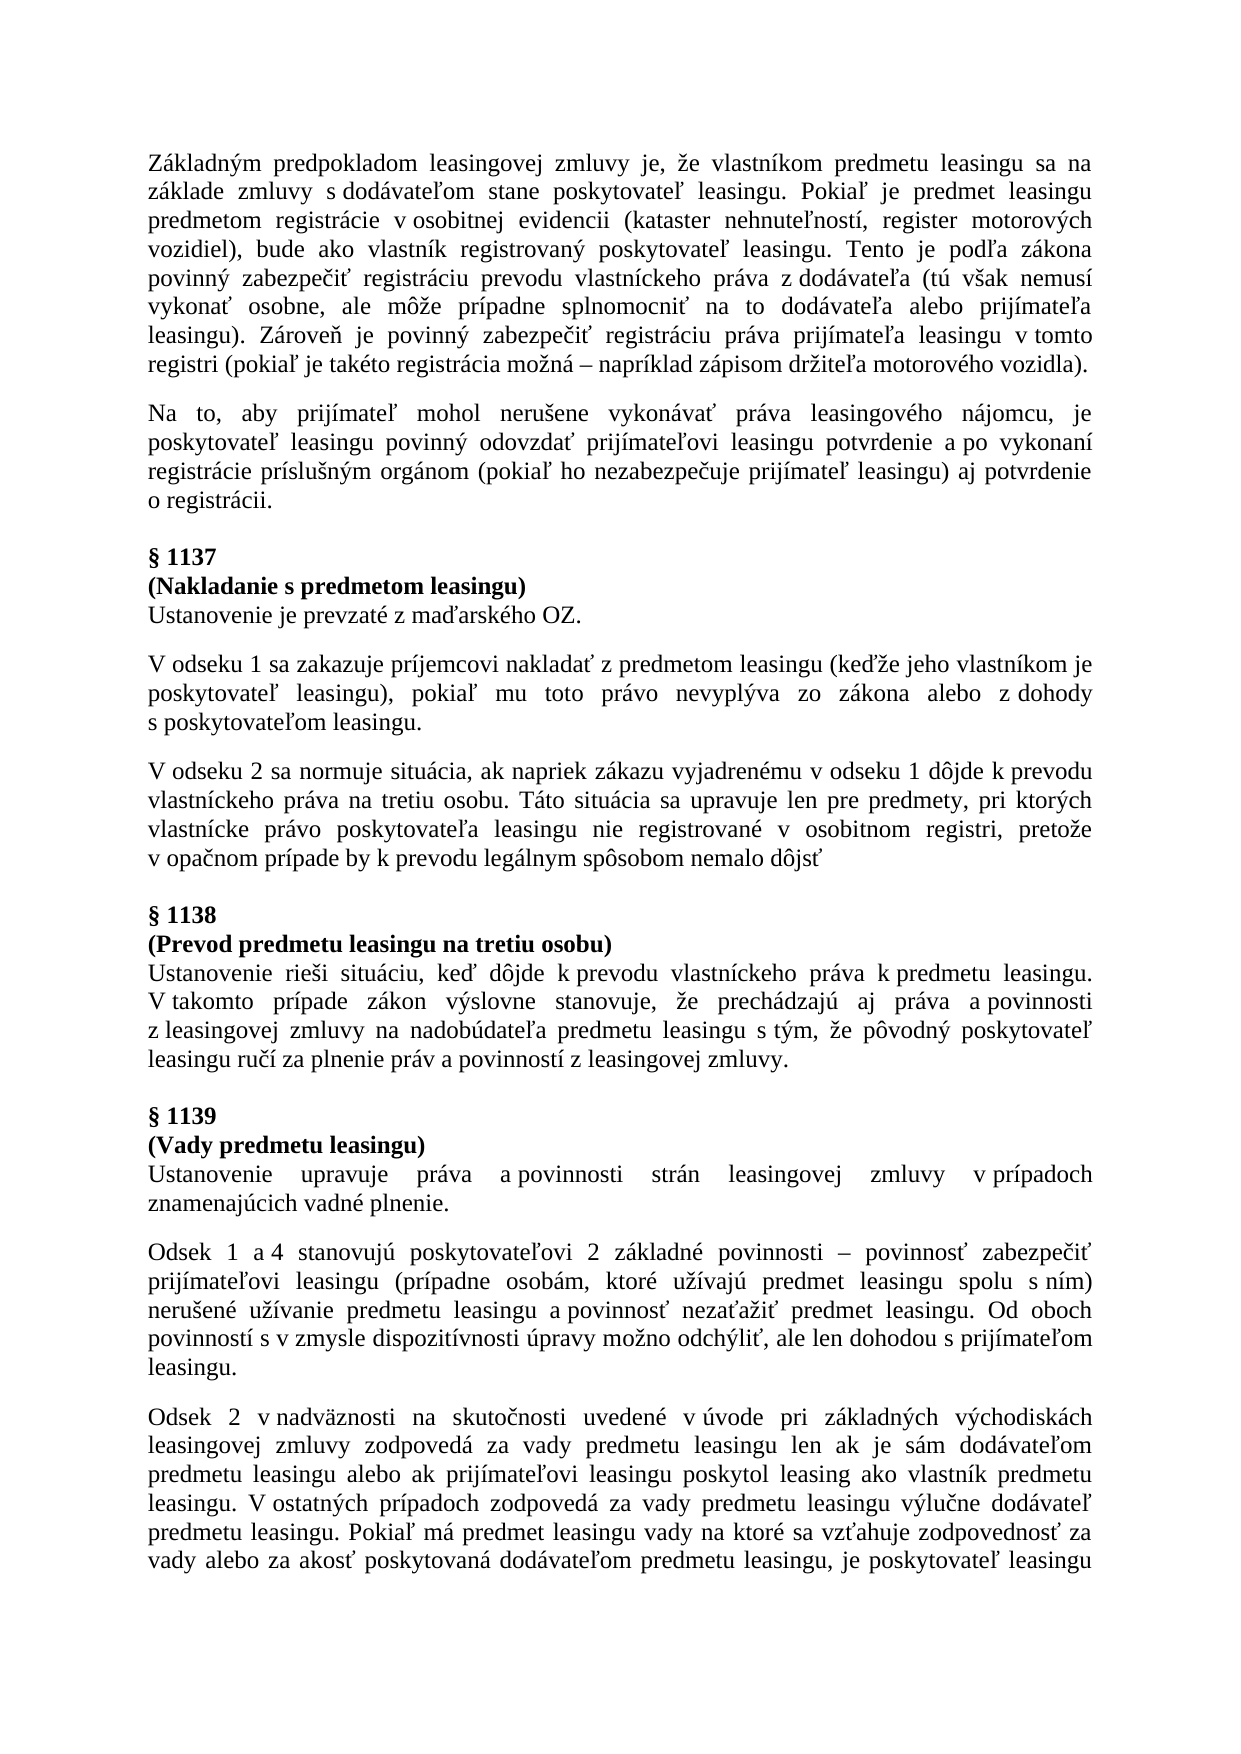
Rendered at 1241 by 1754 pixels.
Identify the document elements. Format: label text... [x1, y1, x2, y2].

text (Vady predmetu leasingu) [148, 1130, 1093, 1159]
text § 1138 [148, 900, 1093, 929]
text Základným predpokladom leasingovej zmluvy je, že vlastníkom predmetu leasingu sa na základe zmluvy s dodávateľom stane poskytovateľ leasingu. Pokiaľ je predmet leasingu predmetom registrácie v osobitnej evidencii (kataster nehnuteľností, register motorových vozidiel), bude ako vlastník registrovaný poskytovateľ leasingu. Tento je podľa zákona povinný zabezpečiť registráciu prevodu vlastníckeho práva z dodávateľa (tú však nemusí vykonať osobne, ale môže prípadne splnomocniť na to dodávateľa alebo prijímateľa leasingu). Zároveň je povinný zabezpečiť registráciu práva prijímateľa leasingu v tomto registri (pokiaľ je takéto registrácia možná – napríklad zápisom držiteľa motorového vozidla). [148, 148, 1093, 378]
text § 1139 [148, 1101, 1093, 1130]
text (Prevod predmetu leasingu na tretiu osobu) [148, 929, 1093, 958]
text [148, 1402, 1093, 1574]
text Na to, aby prijímateľ mohol nerušene vykonávať práva leasingového nájomcu, je poskytovateľ leasingu povinný odovzdať prijímateľovi leasingu potvrdenie a po vykonaní registrácie príslušným orgánom (pokiaľ ho nezabezpečuje prijímateľ leasingu) aj potvrdenie o registrácii. [148, 398, 1093, 513]
text Odsek 1 a 4 stanovujú poskytovateľovi 2 základné povinnosti – povinnosť zabezpečiť prijímateľovi leasingu (prípadne osobám, ktoré užívajú predmet leasingu spolu s ním) nerušené užívanie predmetu leasingu a povinnosť nezaťažiť predmet leasingu. Od oboch povinností s v zmysle dispozitívnosti úpravy možno odchýliť, ale len dohodou s prijímateľom leasingu. [148, 1237, 1093, 1381]
text Ustanovenie je prevzaté z maďarského OZ. [148, 600, 1093, 628]
text V odseku 1 sa zakazuje príjemcovi nakladať z predmetom leasingu (keďže jeho vlastníkom je poskytovateľ leasingu), pokiaľ mu toto právo nevyplýva zo zákona alebo z dohody s poskytovateľom leasingu. [148, 649, 1093, 736]
text V odseku 2 sa normuje situácia, ak napriek zákazu vyjadrenému v odseku 1 dôjde k prevodu vlastníckeho práva na tretiu osobu. Táto situácia sa upravuje len pre predmety, pri ktorých vlastnícke právo poskytovateľa leasingu nie registrované v osobitnom registri, pretože v opačnom prípade by k prevodu legálnym spôsobom nemalo dôjsť [148, 756, 1093, 871]
text Ustanovenie upravuje práva a povinnosti strán leasingovej zmluvy v prípadoch znamenajúcich vadné plnenie. [148, 1159, 1093, 1216]
text § 1137 [148, 542, 1093, 571]
text (Nakladanie s predmetom leasingu) [148, 571, 1093, 600]
text Ustanovenie rieši situáciu, keď dôjde k prevodu vlastníckeho práva k predmetu leasingu. V takomto prípade zákon výslovne stanovuje, že prechádzajú aj práva a povinnosti z leasingovej zmluvy na nadobúdateľa predmetu leasingu s tým, že pôvodný poskytovateľ leasingu ručí za plnenie práv a povinností z leasingovej zmluvy. [148, 958, 1093, 1073]
